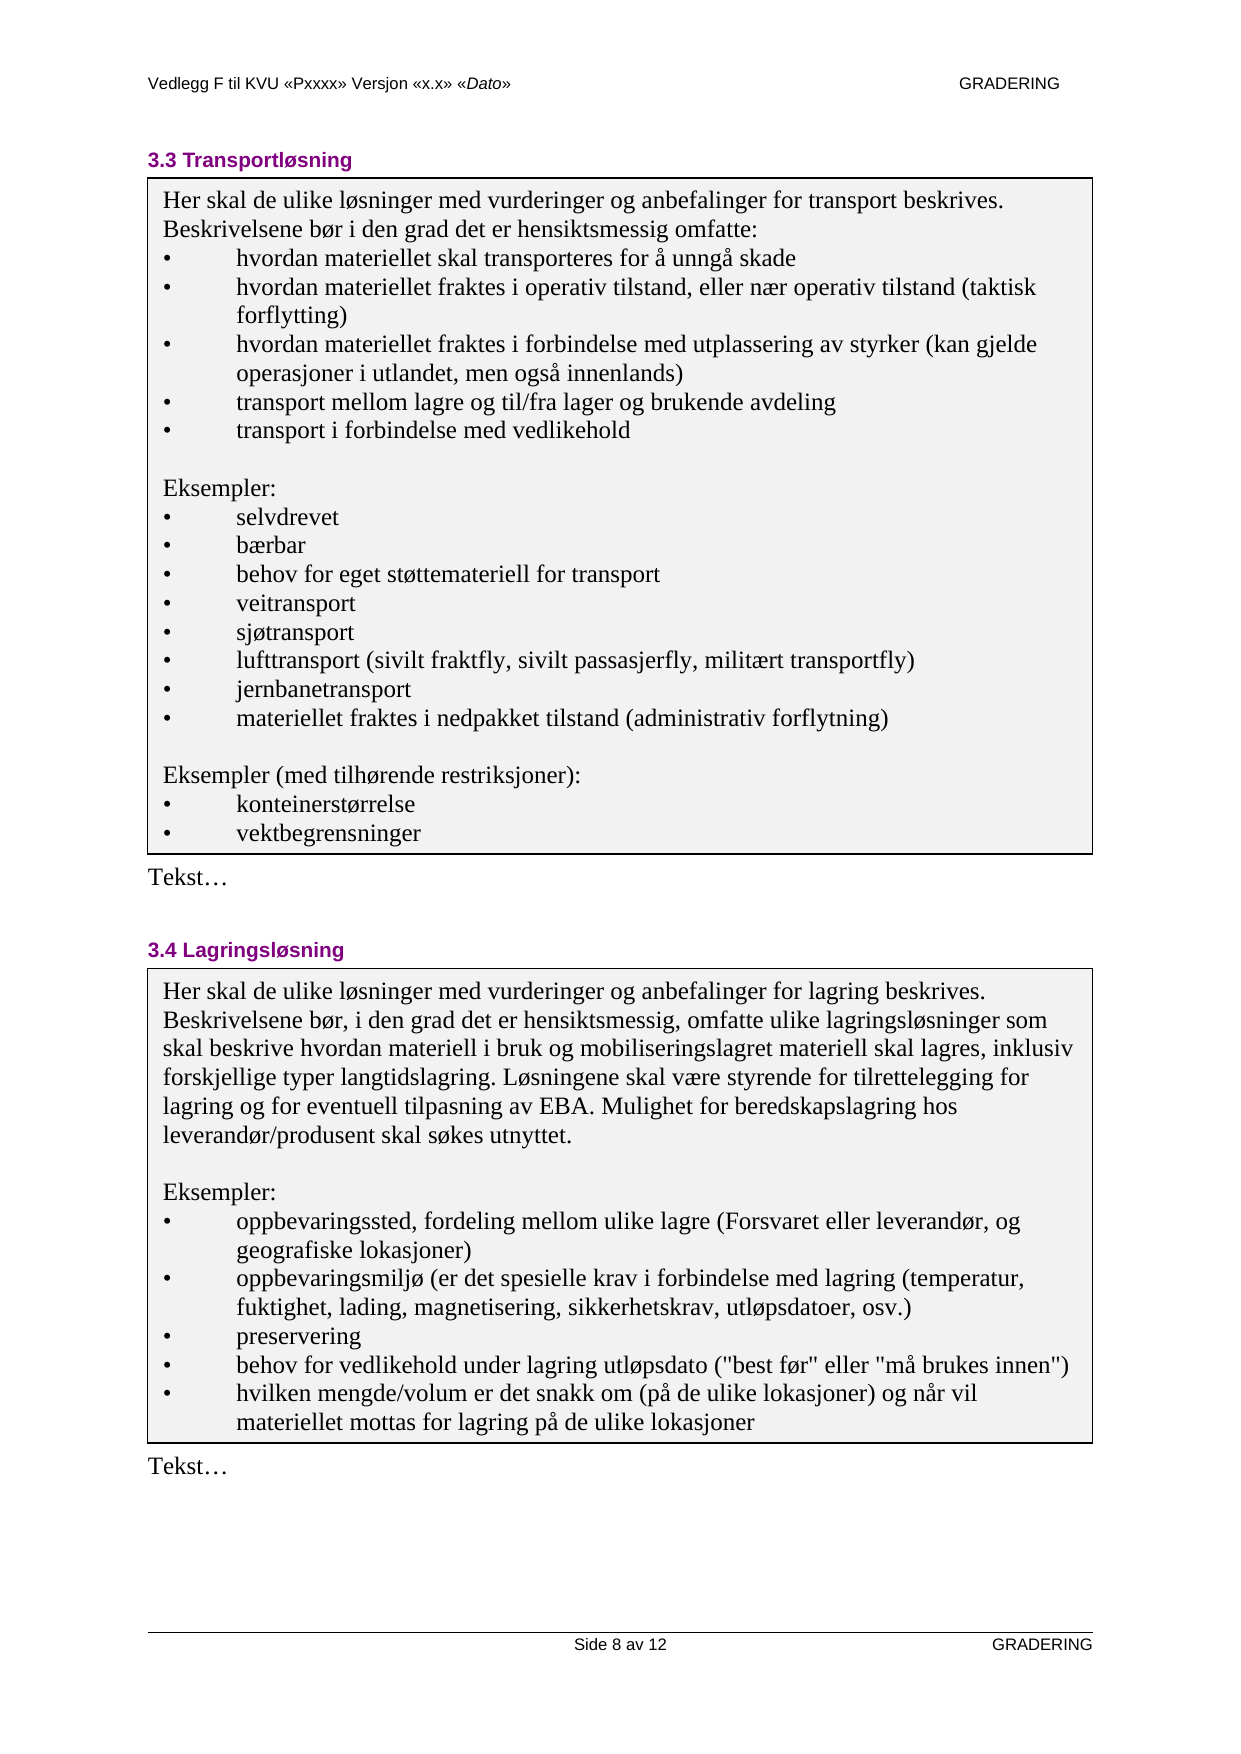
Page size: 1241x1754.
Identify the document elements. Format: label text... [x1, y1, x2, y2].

subtitle Transportløsning [148, 148, 1093, 172]
text Tekst… [148, 862, 1093, 891]
text Tekst… [148, 1451, 1093, 1480]
subtitle Lagringsløsning [148, 938, 1093, 962]
